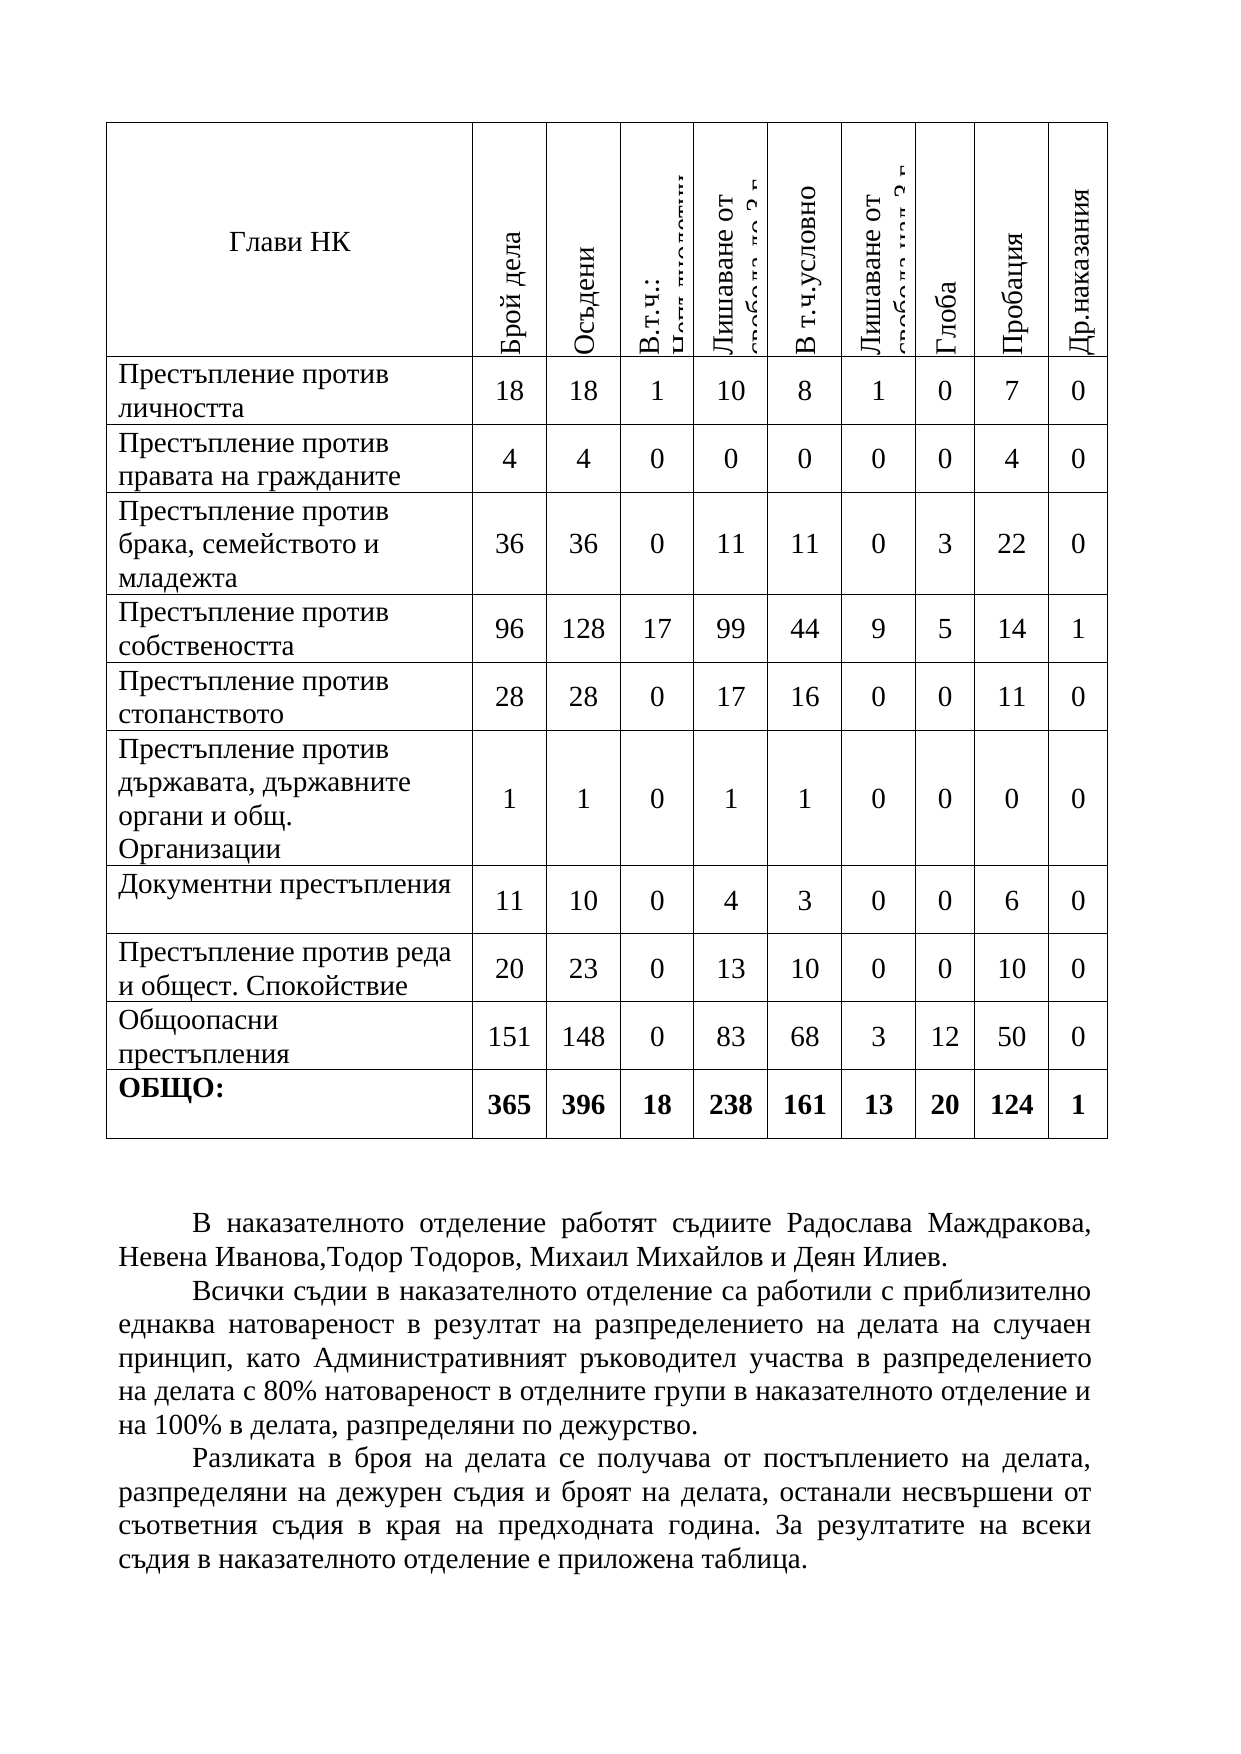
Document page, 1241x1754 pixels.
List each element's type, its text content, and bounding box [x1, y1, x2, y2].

table_cell 0 [842, 493, 915, 593]
table_cell 23 [547, 934, 620, 1001]
table_cell Престъпление против брака, семейството и младежта [107, 493, 472, 593]
table_cell 0 [916, 663, 974, 730]
table_cell 0 [842, 934, 915, 1001]
table_cell 0 [842, 731, 915, 865]
table_cell 11 [975, 663, 1048, 730]
table_cell 0 [621, 425, 693, 492]
table_cell 3 [842, 1002, 915, 1069]
table_cell 13 [694, 934, 767, 1001]
table_cell 4 [547, 425, 620, 492]
table_cell 0 [1049, 663, 1107, 730]
table_header Лишаване от свобода над 3 г. [842, 123, 915, 356]
table_cell 28 [473, 663, 546, 730]
table_cell Престъпление против стопанството [107, 663, 472, 730]
table_cell 0 [621, 493, 693, 593]
table_cell 83 [694, 1002, 767, 1069]
table_cell 10 [547, 866, 620, 933]
table_header Пробация [975, 123, 1048, 356]
table_cell 1 [621, 357, 693, 424]
table_cell 0 [1049, 934, 1107, 1001]
table_cell 1 [1049, 1070, 1107, 1137]
table_cell 0 [621, 1002, 693, 1069]
table_cell 12 [916, 1002, 974, 1069]
table_cell 18 [473, 357, 546, 424]
table_header В т.ч.условно [768, 123, 841, 356]
table_cell Престъпление против реда и общест. Спокойствие [107, 934, 472, 1001]
table_cell Престъпление против държавата, държавните органи и общ. Организации [107, 731, 472, 865]
table_cell Общоопасни престъпления [107, 1002, 472, 1069]
table_cell 1 [473, 731, 546, 865]
table_header Др.наказания [1049, 123, 1107, 356]
table_cell 0 [842, 425, 915, 492]
table_cell 0 [768, 425, 841, 492]
table_cell 148 [547, 1002, 620, 1069]
table_cell 9 [842, 595, 915, 662]
table_cell 18 [621, 1070, 693, 1137]
text В наказателното отделение работят съдиите Радослава Маждракова, Невена Иванова,Тодор Тодоров, Михаил Михайлов и Деян Илиев. [118, 1206, 1092, 1273]
table_cell 0 [842, 663, 915, 730]
table_cell 18 [547, 357, 620, 424]
table_cell 0 [1049, 425, 1107, 492]
table_cell 14 [975, 595, 1048, 662]
table_cell 4 [473, 425, 546, 492]
table_cell 0 [694, 425, 767, 492]
table_cell 11 [768, 493, 841, 593]
table_cell 128 [547, 595, 620, 662]
table_cell 238 [694, 1070, 767, 1137]
table_cell 11 [694, 493, 767, 593]
table_cell 22 [975, 493, 1048, 593]
table_cell 10 [694, 357, 767, 424]
table_cell 6 [975, 866, 1048, 933]
table_cell 0 [1049, 1002, 1107, 1069]
table_cell 365 [473, 1070, 546, 1137]
table_cell 36 [473, 493, 546, 593]
table_cell 1 [694, 731, 767, 865]
table_cell 0 [916, 866, 974, 933]
table_cell 4 [694, 866, 767, 933]
table_cell 20 [473, 934, 546, 1001]
table_cell 68 [768, 1002, 841, 1069]
text Разликата в броя на делата се получава от постъплението на делата, разпределяни на дежурен съдия и броят на делата, останали несвършени от съответния съдия в края на предходната година. За резултатите на всеки съдия в наказателното отделение е приложена таблица. [118, 1440, 1092, 1574]
table_cell 13 [842, 1070, 915, 1137]
table_cell 1 [842, 357, 915, 424]
table_header Глави НК [107, 123, 472, 356]
table_cell 0 [1049, 731, 1107, 865]
table_cell 1 [768, 731, 841, 865]
table_cell 10 [975, 934, 1048, 1001]
table_cell 7 [975, 357, 1048, 424]
table_cell 17 [694, 663, 767, 730]
table_header Лишаване от свобода до 3 г. [694, 123, 767, 356]
table_cell 8 [768, 357, 841, 424]
table_cell 0 [621, 663, 693, 730]
table_cell 1 [1049, 595, 1107, 662]
table_cell 0 [1049, 357, 1107, 424]
table_cell 99 [694, 595, 767, 662]
table_cell Престъпление против правата на гражданите [107, 425, 472, 492]
table_cell 0 [621, 866, 693, 933]
table_cell 50 [975, 1002, 1048, 1069]
table_cell 11 [473, 866, 546, 933]
table_cell 0 [916, 731, 974, 865]
table_cell 0 [621, 934, 693, 1001]
table_cell 28 [547, 663, 620, 730]
table_cell 20 [916, 1070, 974, 1137]
table_cell Престъпление против собствеността [107, 595, 472, 662]
table_cell 17 [621, 595, 693, 662]
table_cell 96 [473, 595, 546, 662]
table_header Глоба [916, 123, 974, 356]
table_cell 5 [916, 595, 974, 662]
table_cell 124 [975, 1070, 1048, 1137]
table_cell 0 [1049, 866, 1107, 933]
table_cell 44 [768, 595, 841, 662]
table_cell ОБЩО: [107, 1070, 472, 1137]
table_cell 396 [547, 1070, 620, 1137]
table_cell 161 [768, 1070, 841, 1137]
table_cell 0 [621, 731, 693, 865]
table_cell 0 [916, 357, 974, 424]
table_cell 0 [1049, 493, 1107, 593]
table_cell 3 [916, 493, 974, 593]
table_cell 0 [916, 934, 974, 1001]
table_cell 0 [975, 731, 1048, 865]
table_cell 36 [547, 493, 620, 593]
table_cell 4 [975, 425, 1048, 492]
table_cell 16 [768, 663, 841, 730]
table_header В.т.ч.: Непълнолетни [621, 123, 693, 356]
table_cell 3 [768, 866, 841, 933]
table_cell Престъпление против личността [107, 357, 472, 424]
table_cell Документни престъпления [107, 866, 472, 933]
table_header Брой дела [473, 123, 546, 356]
table_header Осъдени [547, 123, 620, 356]
table_cell 10 [768, 934, 841, 1001]
table_cell 151 [473, 1002, 546, 1069]
table_cell 0 [842, 866, 915, 933]
text Всички съдии в наказателното отделение са работили с приблизително еднаква натовареност в резултат на разпределението на делата на случаен принцип, като Административният ръководител участва в разпределението на делата с 80% натовареност в отделните групи в наказателното отделение и на 100% в делата, разпределяни по дежурство. [118, 1273, 1092, 1440]
table_cell 0 [916, 425, 974, 492]
table_cell 1 [547, 731, 620, 865]
